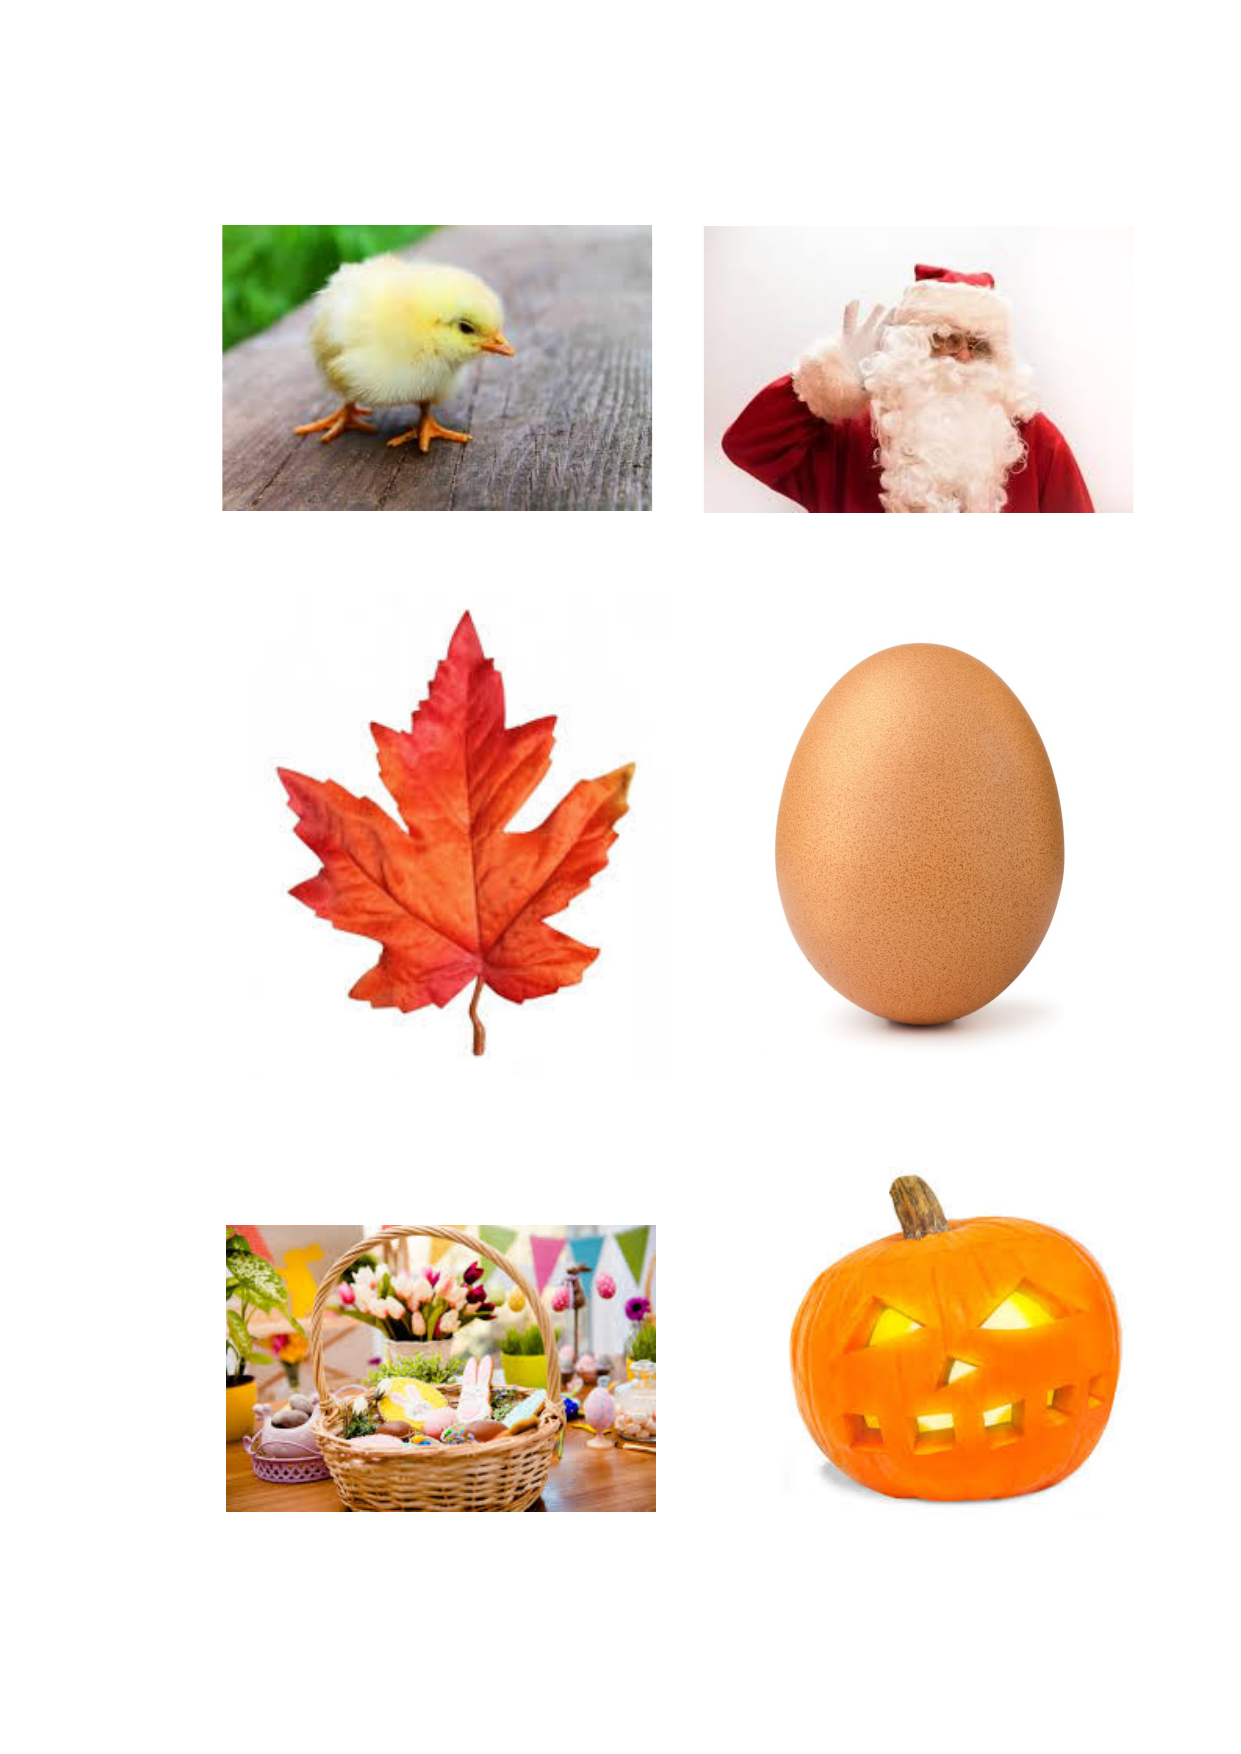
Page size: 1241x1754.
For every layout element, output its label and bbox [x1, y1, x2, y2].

picture [731, 582, 1108, 1083]
